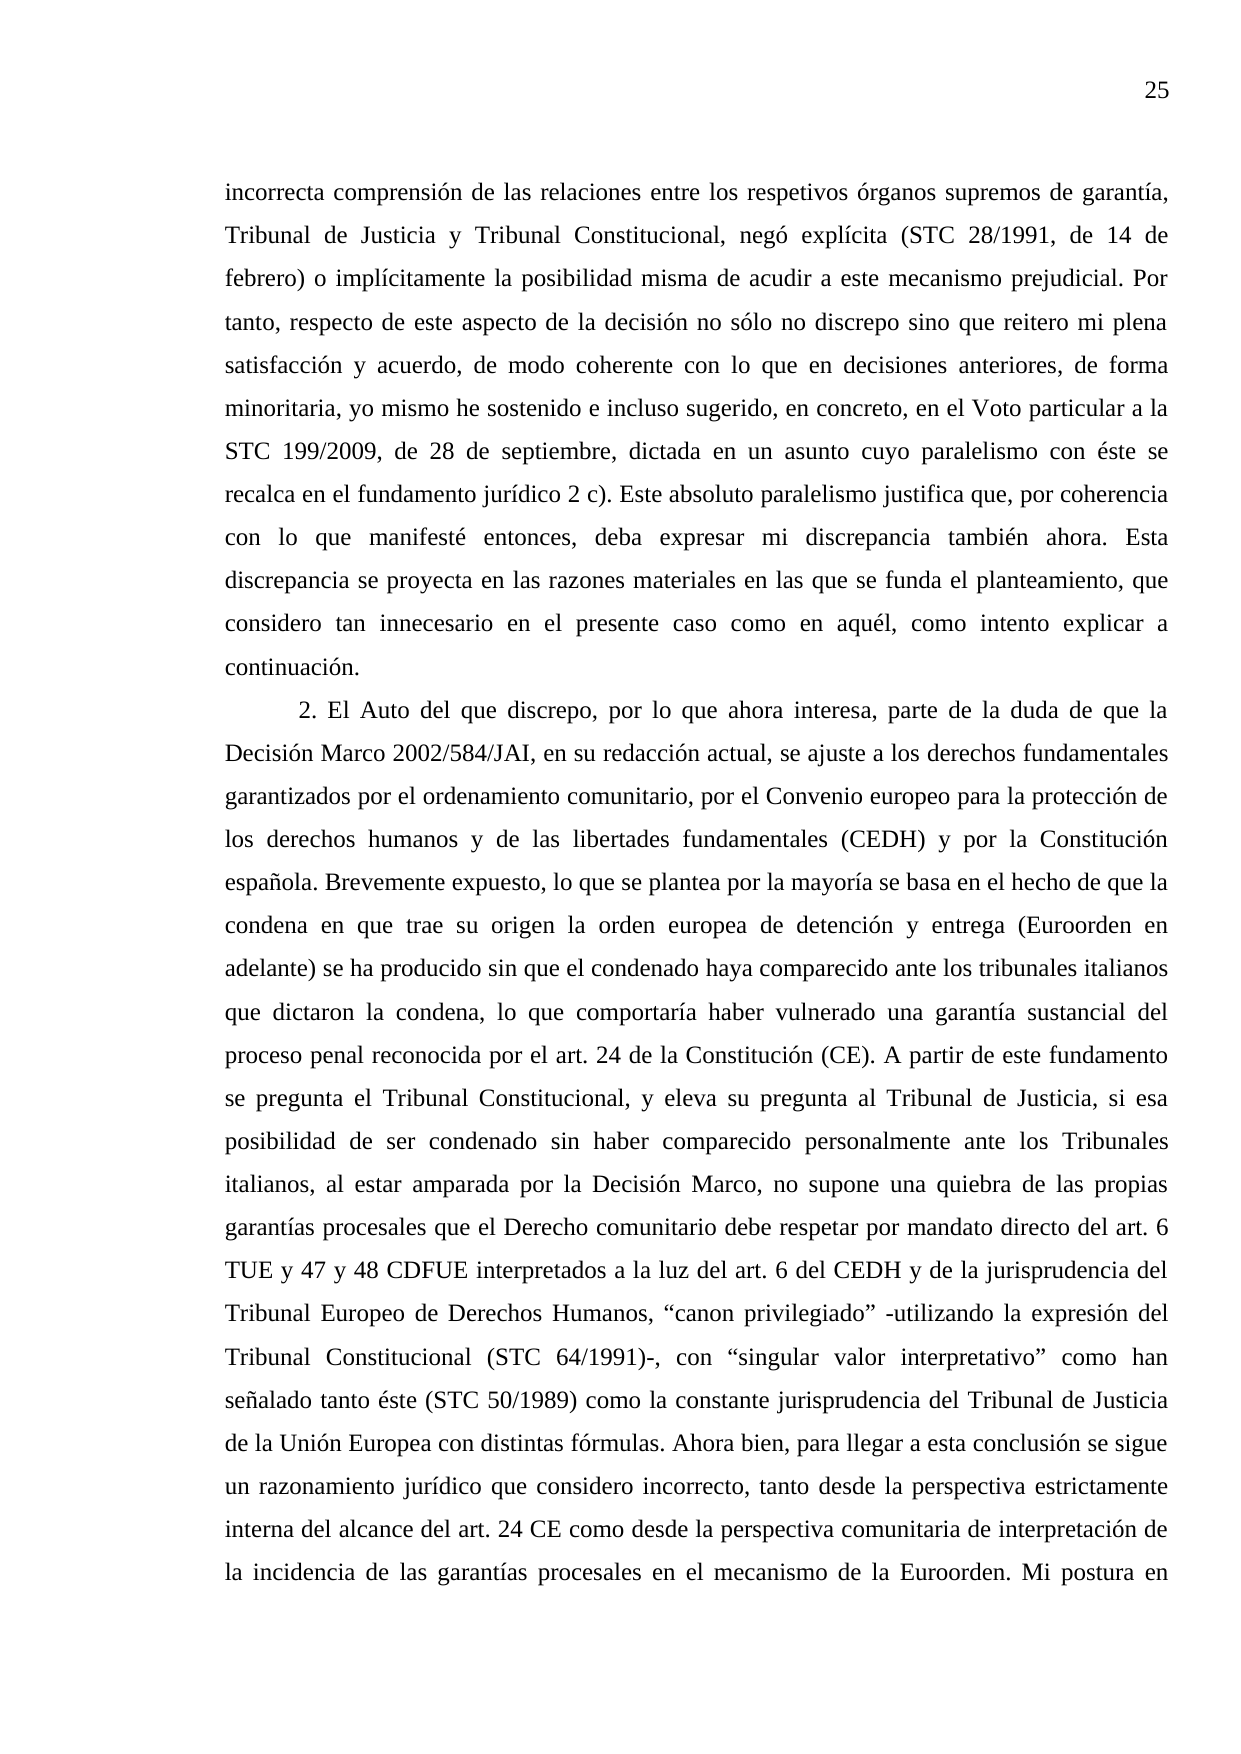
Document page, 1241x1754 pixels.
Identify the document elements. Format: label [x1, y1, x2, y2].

text [224, 177, 1169, 680]
text [224, 695, 1169, 1586]
